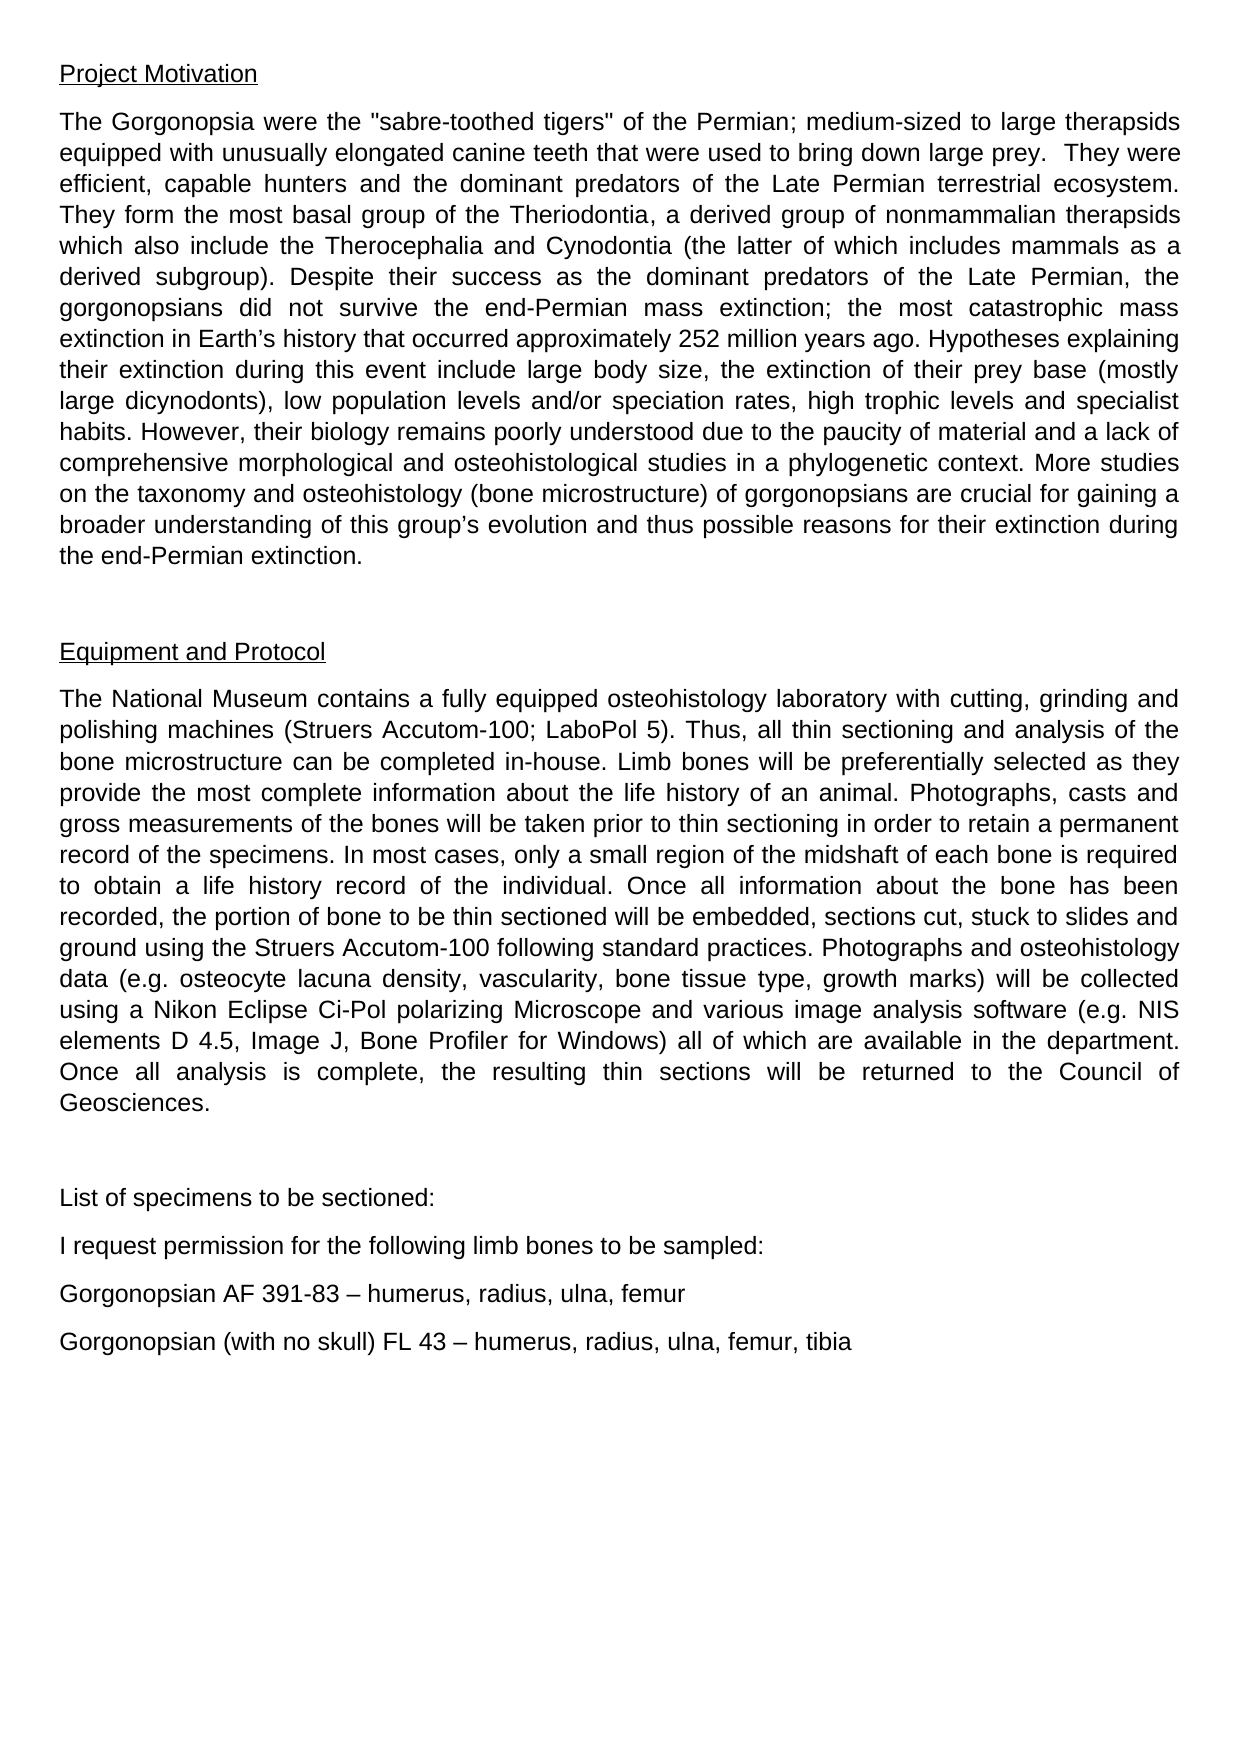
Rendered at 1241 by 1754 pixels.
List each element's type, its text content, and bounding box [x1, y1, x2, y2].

text Project Motivation [59, 59, 1181, 88]
text The Gorgonopsia were the "sabre-toothed tigers" of the Permian; medium-sized to large therapsids equipped with unusually elongated canine teeth that were used to bring down large prey. They were efficient, capable hunters and the dominant predators of the Late Permian terrestrial ecosystem. They form the most basal group of the Theriodontia, a derived group of nonmammalian therapsids which also include the Therocephalia and Cynodontia (the latter of which includes mammals as a derived subgroup). Despite their success as the dominant predators of the Late Permian, the gorgonopsians did not survive the end-Permian mass extinction; the most catastrophic mass extinction in Earth’s history that occurred approximately 252 million years ago. Hypotheses explaining their extinction during this event include large body size, the extinction of their prey base (mostly large dicynodonts), low population levels and/or speciation rates, high trophic levels and specialist habits. However, their biology remains poorly understood due to the paucity of material and a lack of comprehensive morphological and osteohistological studies in a phylogenetic context. More studies on the taxonomy and osteohistology (bone microstructure) of gorgonopsians are crucial for gaining a broader understanding of this group’s evolution and thus possible reasons for their extinction during the end-Permian extinction. [59, 107, 1181, 570]
text List of specimens to be sectioned: [59, 1183, 1181, 1212]
text Gorgonopsian AF 391-83 – humerus, radius, ulna, femur [59, 1279, 1181, 1308]
text The National Museum contains a fully equipped osteohistology laboratory with cutting, grinding and polishing machines (Struers Accutom-100; LaboPol 5). Thus, all thin sectioning and analysis of the bone microstructure can be completed in-house. Limb bones will be preferentially selected as they provide the most complete information about the life history of an animal. Photographs, casts and gross measurements of the bones will be taken prior to thin sectioning in order to retain a permanent record of the specimens. In most cases, only a small region of the midshaft of each bone is required to obtain a life history record of the individual. Once all information about the bone has been recorded, the portion of bone to be thin sectioned will be embedded, sections cut, stuck to slides and ground using the Struers Accutom-100 following standard practices. Photographs and osteohistology data (e.g. osteocyte lacuna density, vascularity, bone tissue type, growth marks) will be collected using a Nikon Eclipse Ci-Pol polarizing Microscope and various image analysis software (e.g. NIS elements D 4.5, Image J, Bone Profiler for Windows) all of which are available in the department. Once all analysis is complete, the resulting thin sections will be returned to the Council of Geosciences. [59, 684, 1181, 1117]
text I request permission for the following limb bones to be sampled: [59, 1231, 1181, 1260]
text Gorgonopsian (with no skull) FL 43 – humerus, radius, ulna, femur, tibia [59, 1327, 1181, 1355]
text Equipment and Protocol [59, 637, 1181, 666]
